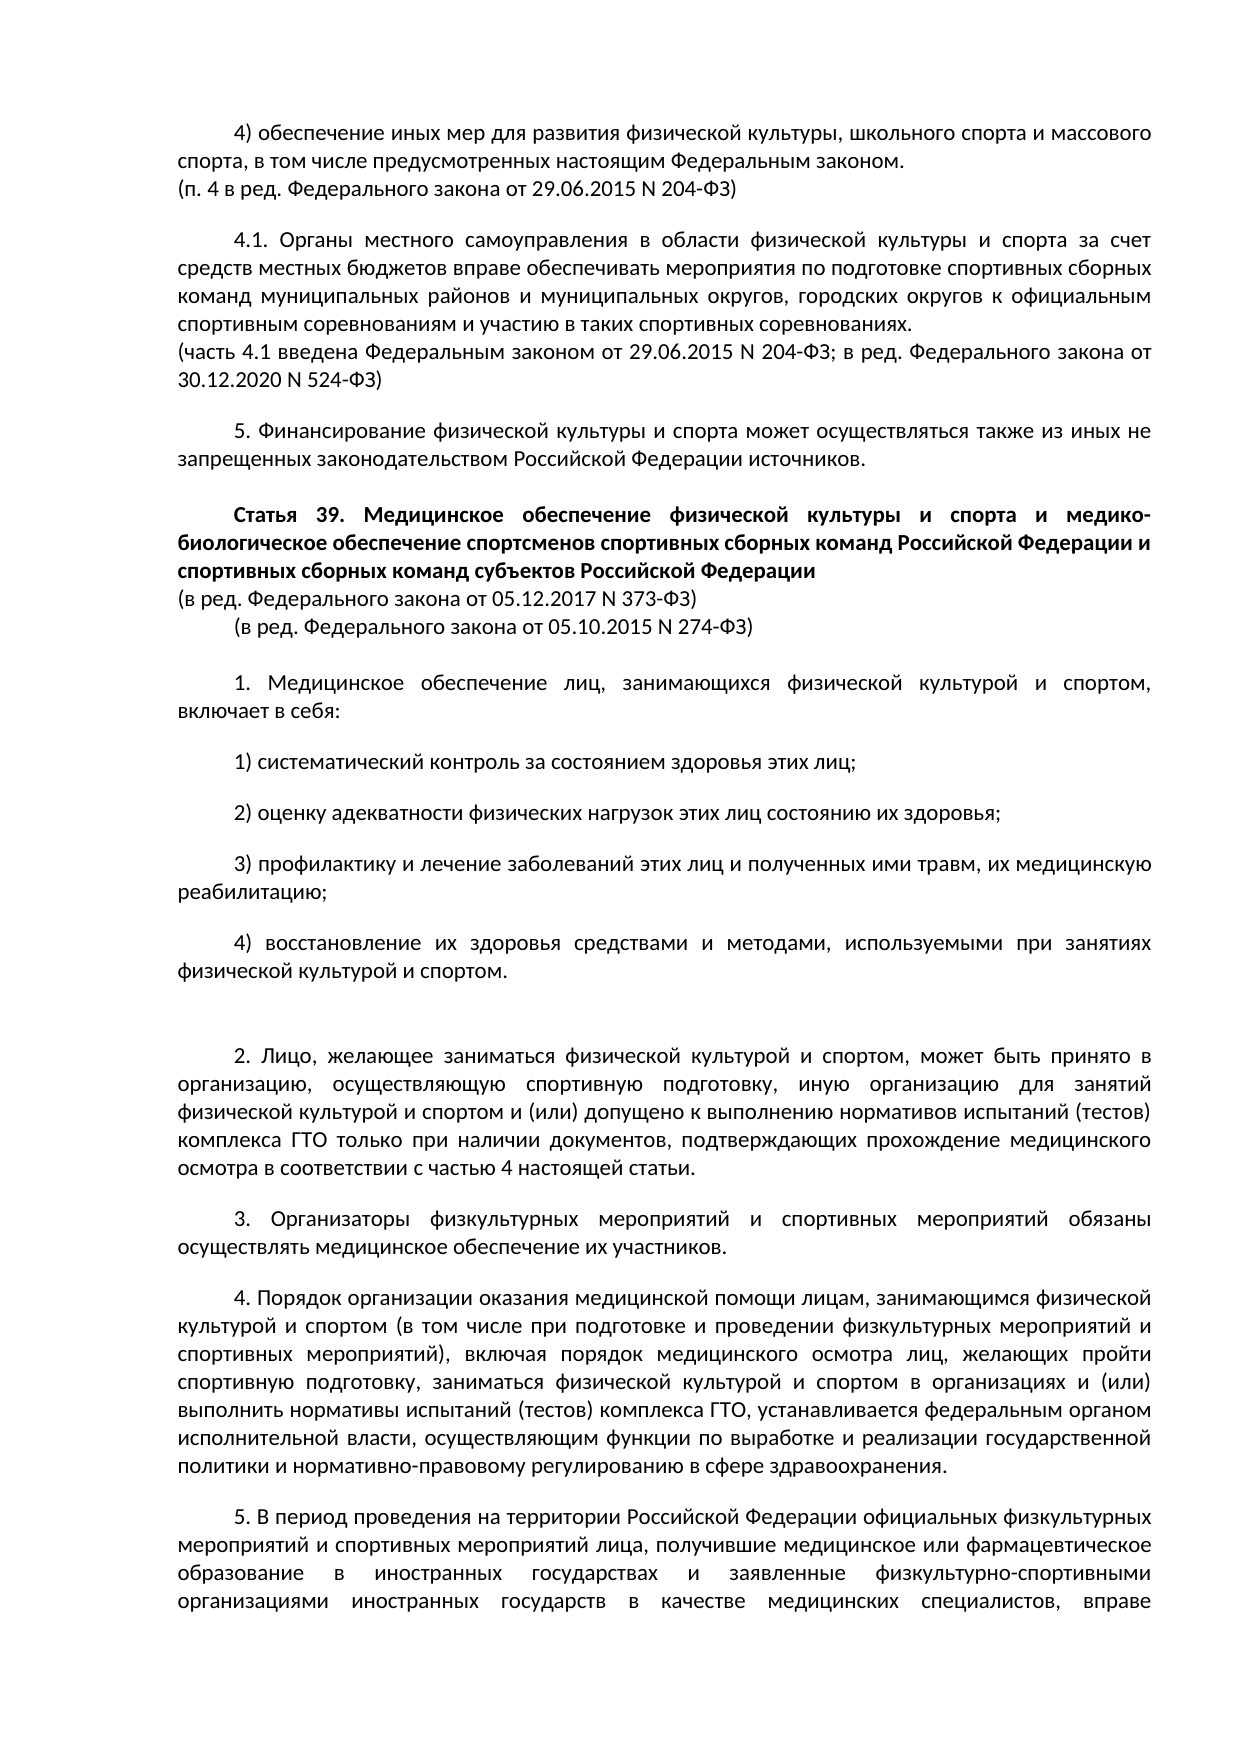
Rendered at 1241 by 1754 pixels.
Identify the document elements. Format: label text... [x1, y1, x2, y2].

text 4.1. Органы местного самоуправления в области физической культуры и спорта за счет средств местных бюджетов вправе обеспечивать мероприятия по подготовке спортивных сборных команд муниципальных районов и муниципальных округов, городских округов к официальным спортивным соревнованиям и участию в таких спортивных соревнованиях. [177, 225, 1152, 337]
title Статья 39. Медицинское обеспечение физической культуры и спорта и медико-биологическое обеспечение спортсменов спортивных сборных команд Российской Федерации и спортивных сборных команд субъектов Российской Федерации [177, 500, 1152, 584]
text 4) восстановление их здоровья средствами и методами, используемыми при занятиях физической культурой и спортом. [177, 928, 1152, 984]
text 1. Медицинское обеспечение лиц, занимающихся физической культурой и спортом, включает в себя: [177, 668, 1152, 724]
text 2) оценку адекватности физических нагрузок этих лиц состоянию их здоровья; [177, 798, 1152, 826]
text 3. Организаторы физкультурных мероприятий и спортивных мероприятий обязаны осуществлять медицинское обеспечение их участников. [177, 1204, 1152, 1260]
text (п. 4 в ред. Федерального закона от 29.06.2015 N 204-ФЗ) [177, 174, 1152, 202]
text 4. Порядок организации оказания медицинской помощи лицам, занимающимся физической культурой и спортом (в том числе при подготовке и проведении физкультурных мероприятий и спортивных мероприятий), включая порядок медицинского осмотра лиц, желающих пройти спортивную подготовку, заниматься физической культурой и спортом в организациях и (или) выполнить нормативы испытаний (тестов) комплекса ГТО, устанавливается федеральным органом исполнительной власти, осуществляющим функции по выработке и реализации государственной политики и нормативно-правовому регулированию в сфере здравоохранения. [177, 1283, 1152, 1479]
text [177, 1502, 1152, 1614]
text 1) систематический контроль за состоянием здоровья этих лиц; [177, 747, 1152, 775]
text 4) обеспечение иных мер для развития физической культуры, школьного спорта и массового спорта, в том числе предусмотренных настоящим Федеральным законом. [177, 118, 1152, 174]
text 2. Лицо, желающее заниматься физической культурой и спортом, может быть принято в организацию, осуществляющую спортивную подготовку, иную организацию для занятий физической культурой и спортом и (или) допущено к выполнению нормативов испытаний (тестов) комплекса ГТО только при наличии документов, подтверждающих прохождение медицинского осмотра в соответствии с частью 4 настоящей статьи. [177, 1041, 1152, 1181]
text 5. Финансирование физической культуры и спорта может осуществляться также из иных не запрещенных законодательством Российской Федерации источников. [177, 416, 1152, 472]
text 3) профилактику и лечение заболеваний этих лиц и полученных ими травм, их медицинскую реабилитацию; [177, 849, 1152, 905]
text (в ред. Федерального закона от 05.10.2015 N 274-ФЗ) [233, 612, 1152, 640]
text (в ред. Федерального закона от 05.12.2017 N 373-ФЗ) [177, 584, 1152, 612]
text (часть 4.1 введена Федеральным законом от 29.06.2015 N 204-ФЗ; в ред. Федерального закона от 30.12.2020 N 524-ФЗ) [177, 337, 1152, 393]
